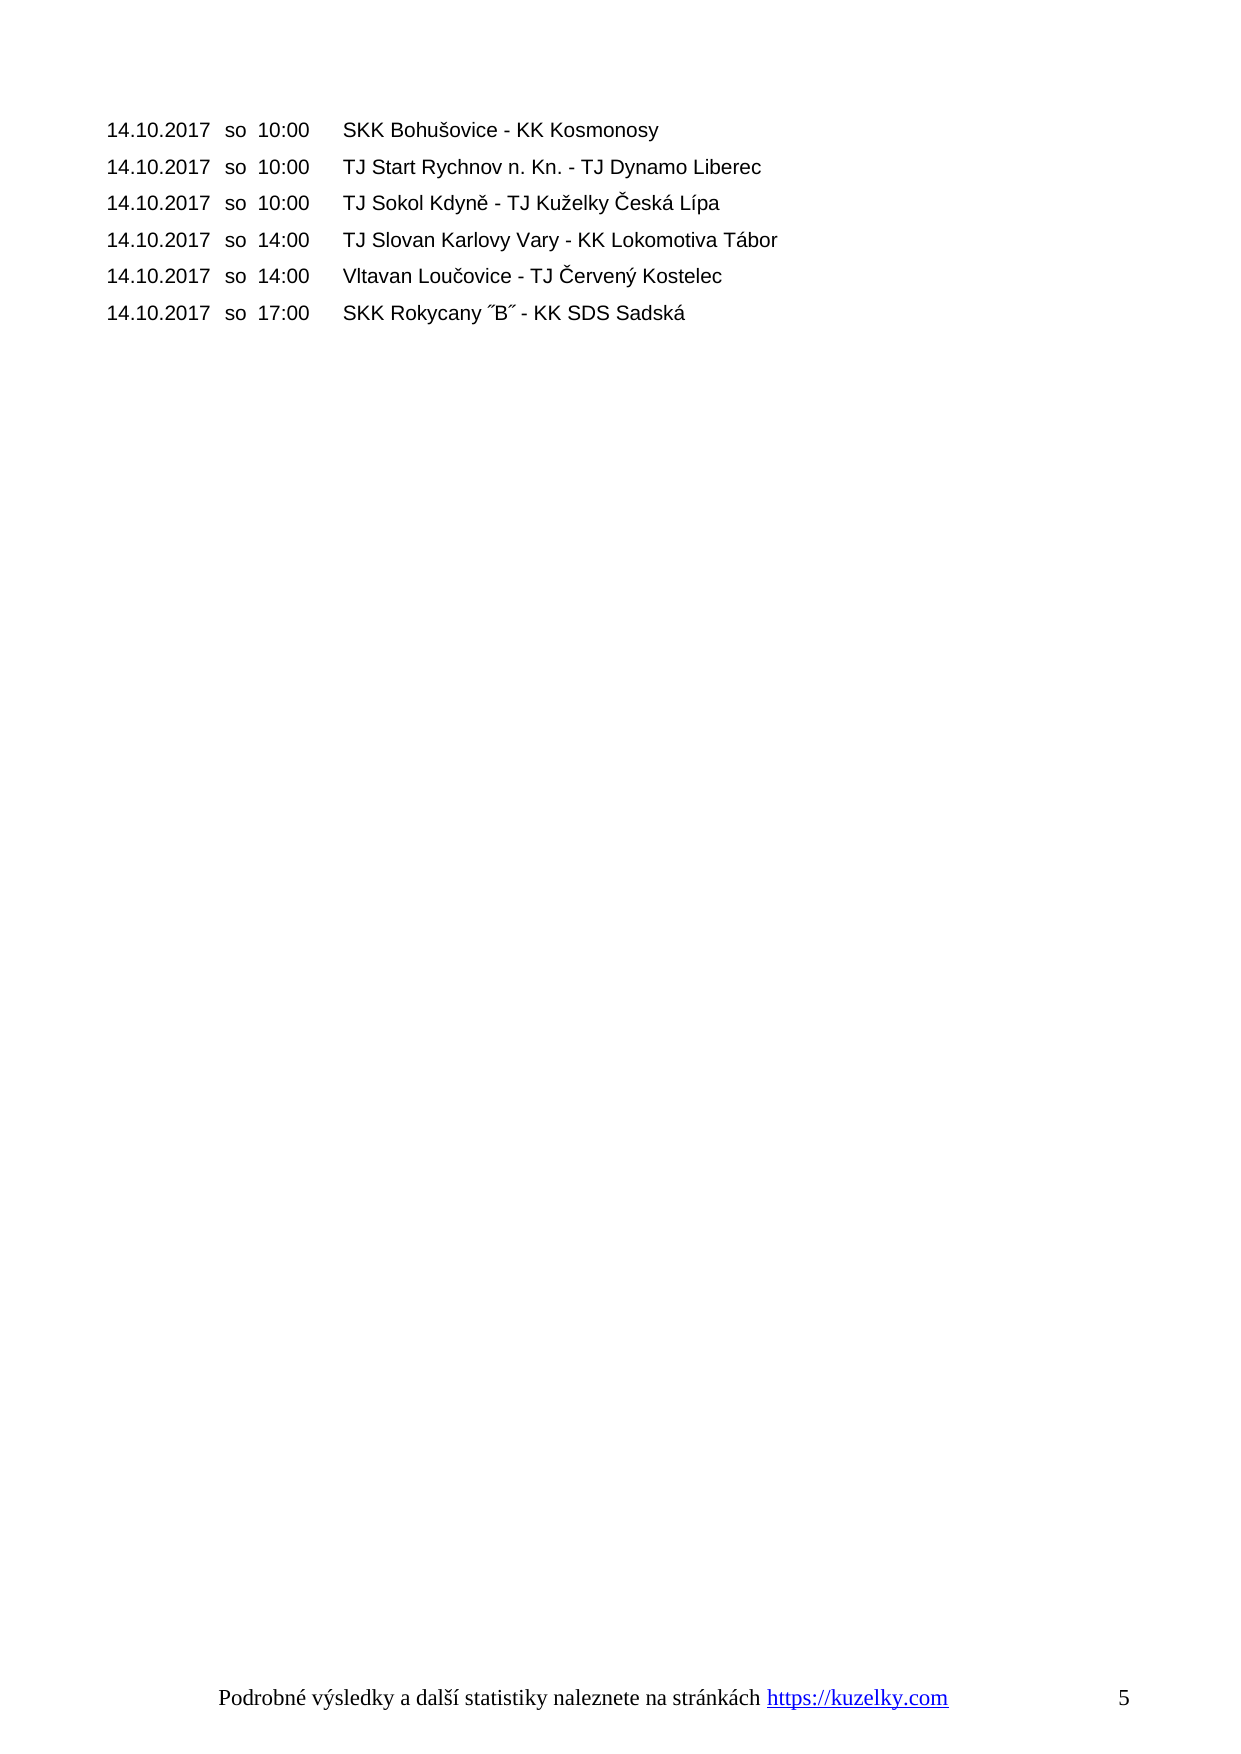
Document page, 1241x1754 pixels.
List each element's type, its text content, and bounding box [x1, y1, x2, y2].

text 14.10.2017 so 10:00 TJ Start Rychnov n. Kn. - TJ Dynamo Liberec [106, 154, 1134, 178]
text 14.10.2017 so 10:00 SKK Bohušovice - KK Kosmonosy [106, 118, 1134, 142]
text 14.10.2017 so 10:00 TJ Sokol Kdyně - TJ Kuželky Česká Lípa [106, 191, 1134, 215]
text 14.10.2017 so 14:00 Vltavan Loučovice - TJ Červený Kostelec [106, 264, 1134, 288]
text 14.10.2017 so 17:00 SKK Rokycany ˝B˝ - KK SDS Sadská [106, 300, 1134, 324]
text 14.10.2017 so 14:00 TJ Slovan Karlovy Vary - KK Lokomotiva Tábor [106, 227, 1134, 251]
